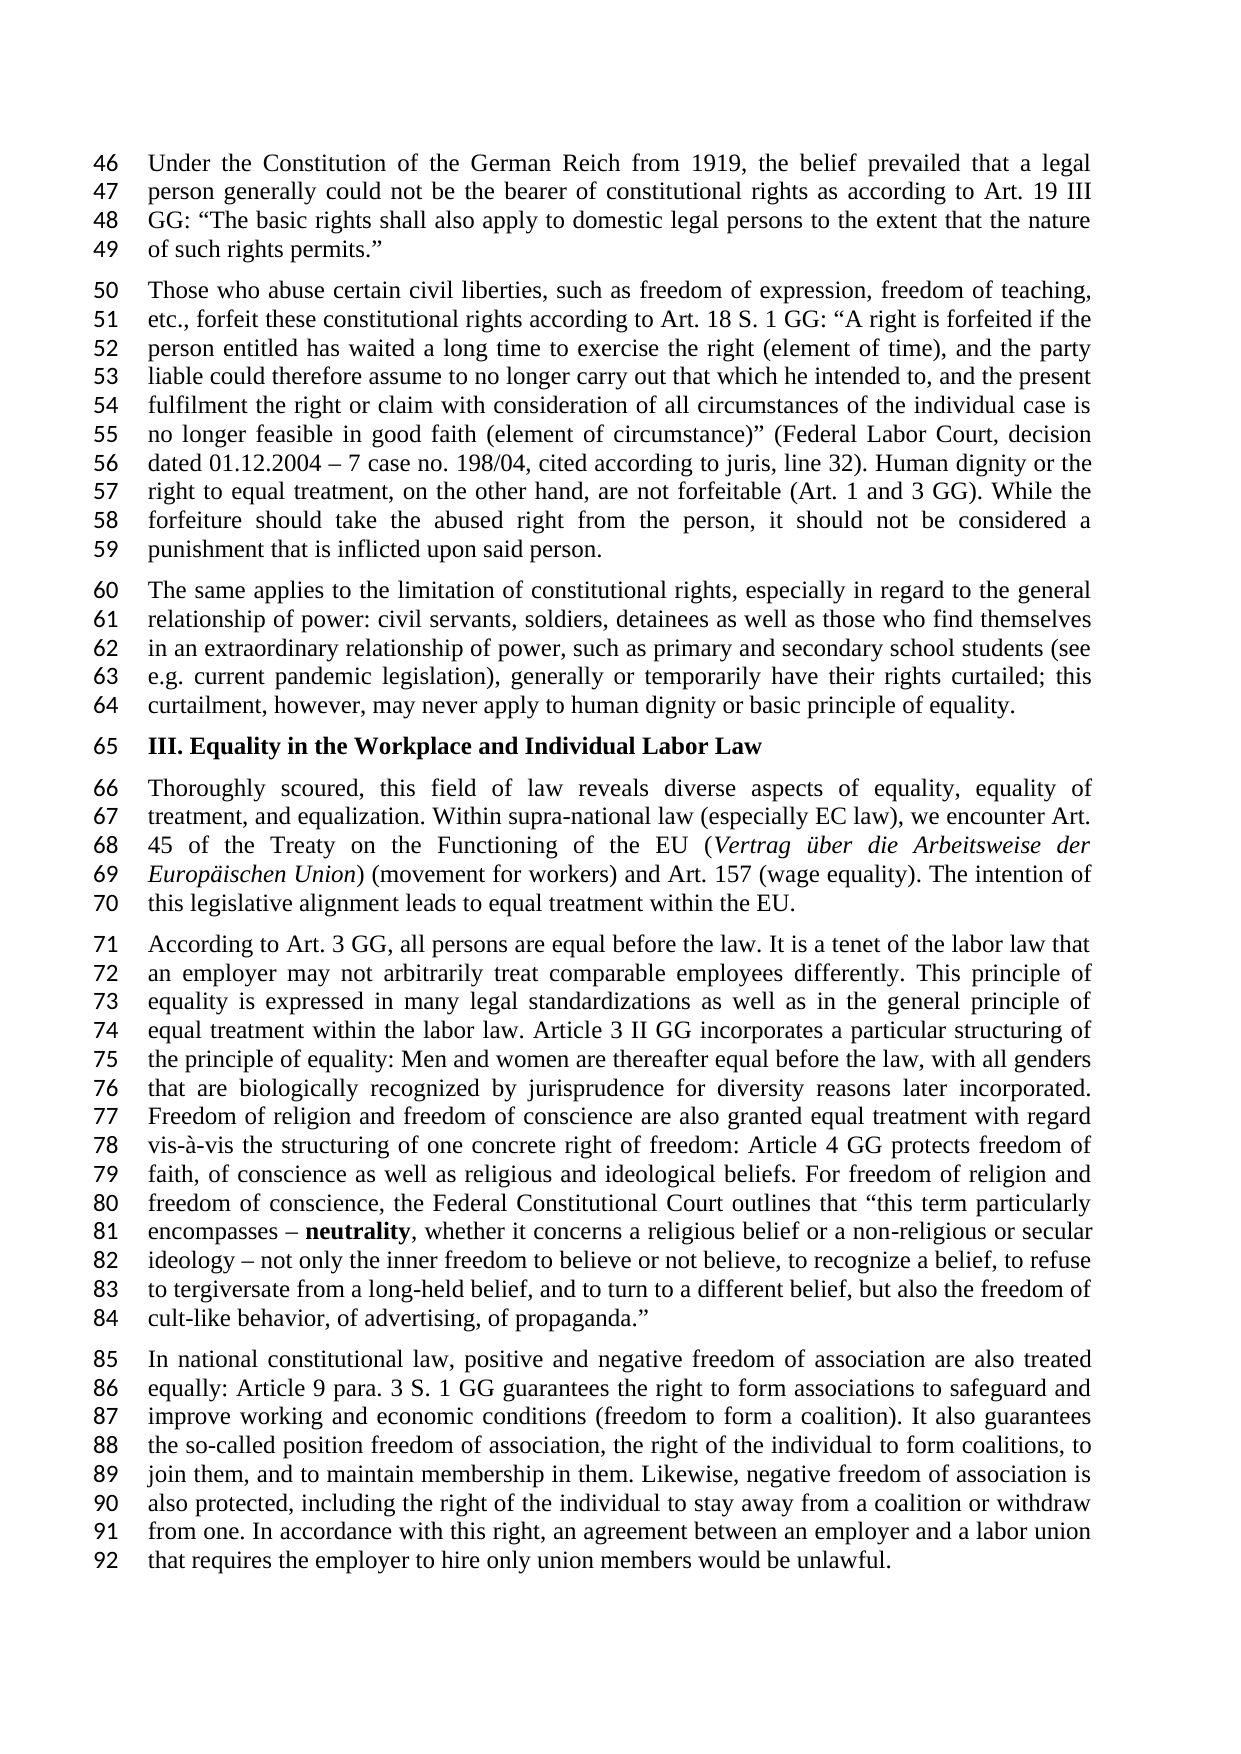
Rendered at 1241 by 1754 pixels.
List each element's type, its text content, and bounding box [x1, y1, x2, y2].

text III. Equality in the Workplace and Individual Labor Law [148, 731, 1093, 760]
text The same applies to the limitation of constitutional rights, especially in regard to the general relationship of power: civil servants, soldiers, detainees as well as those who find themselves in an extraordinary relationship of power, such as primary and secondary school students (see e.g. current pandemic legislation), generally or temporarily have their rights curtailed; this curtailment, however, may never apply to human dignity or basic principle of equality. [148, 575, 1093, 719]
text Thoroughly scoured, this field of law reveals diverse aspects of equality, equality of treatment, and equalization. Within supra-national law (especially EC law), we encounter Art. 45 of the Treaty on the Functioning of the EU (Vertrag über die Arbeitsweise der Europäischen Union) (movement for workers) and Art. 157 (wage equality). The intention of this legislative alignment leads to equal treatment within the EU. [148, 773, 1093, 916]
text According to Art. 3 GG, all persons are equal before the law. It is a tenet of the labor law that an employer may not arbitrarily treat comparable employees differently. This principle of equality is expressed in many legal standardizations as well as in the general principle of equal treatment within the labor law. Article 3 II GG incorporates a particular structuring of the principle of equality: Men and women are thereafter equal before the law, with all genders that are biologically recognized by jurisprudence for diversity reasons later incorporated. Freedom of religion and freedom of conscience are also granted equal treatment with regard vis-à-vis the structuring of one concrete right of freedom: Article 4 GG protects freedom of faith, of conscience as well as religious and ideological beliefs. For freedom of religion and freedom of conscience, the Federal Constitutional Court outlines that “this term particularly encompasses – neutrality, whether it concerns a religious belief or a non-religious or secular ideology – not only the inner freedom to believe or not believe, to recognize a belief, to refuse to tergiversate from a long-held belief, and to turn to a different belief, but also the freedom of cult-like behavior, of advertising, of propaganda.” [148, 929, 1093, 1331]
text Under the Constitution of the German Reich from 1919, the belief prevailed that a legal person generally could not be the bearer of constitutional rights as according to Art. 19 III GG: “The basic rights shall also apply to domestic legal persons to the extent that the nature of such rights permits.” [148, 148, 1093, 263]
text In national constitutional law, positive and negative freedom of association are also treated equally: Article 9 para. 3 S. 1 GG guarantees the right to form associations to safeguard and improve working and economic conditions (freedom to form a coalition). It also guarantees the so-called position freedom of association, the right of the individual to form coalitions, to join them, and to maintain membership in them. Likewise, negative freedom of association is also protected, including the right of the individual to stay away from a coalition or withdraw from one. In accordance with this right, an agreement between an employer and a labor union that requires the employer to hire only union members would be unlawful. [148, 1344, 1093, 1574]
text Those who abuse certain civil liberties, such as freedom of expression, freedom of teaching, etc., forfeit these constitutional rights according to Art. 18 S. 1 GG: “A right is forfeited if the person entitled has waited a long time to exercise the right (element of time), and the party liable could therefore assume to no longer carry out that which he intended to, and the present fulfilment the right or claim with consideration of all circumstances of the individual case is no longer feasible in good faith (element of circumstance)” (Federal Labor Court, decision dated 01.12.2004 – 7 case no. 198/04, cited according to juris, line 32). Human dignity or the right to equal treatment, on the other hand, are not forfeitable (Art. 1 and 3 GG). While the forfeiture should take the abused right from the person, it should not be considered a punishment that is inflicted upon said person. [148, 275, 1093, 563]
